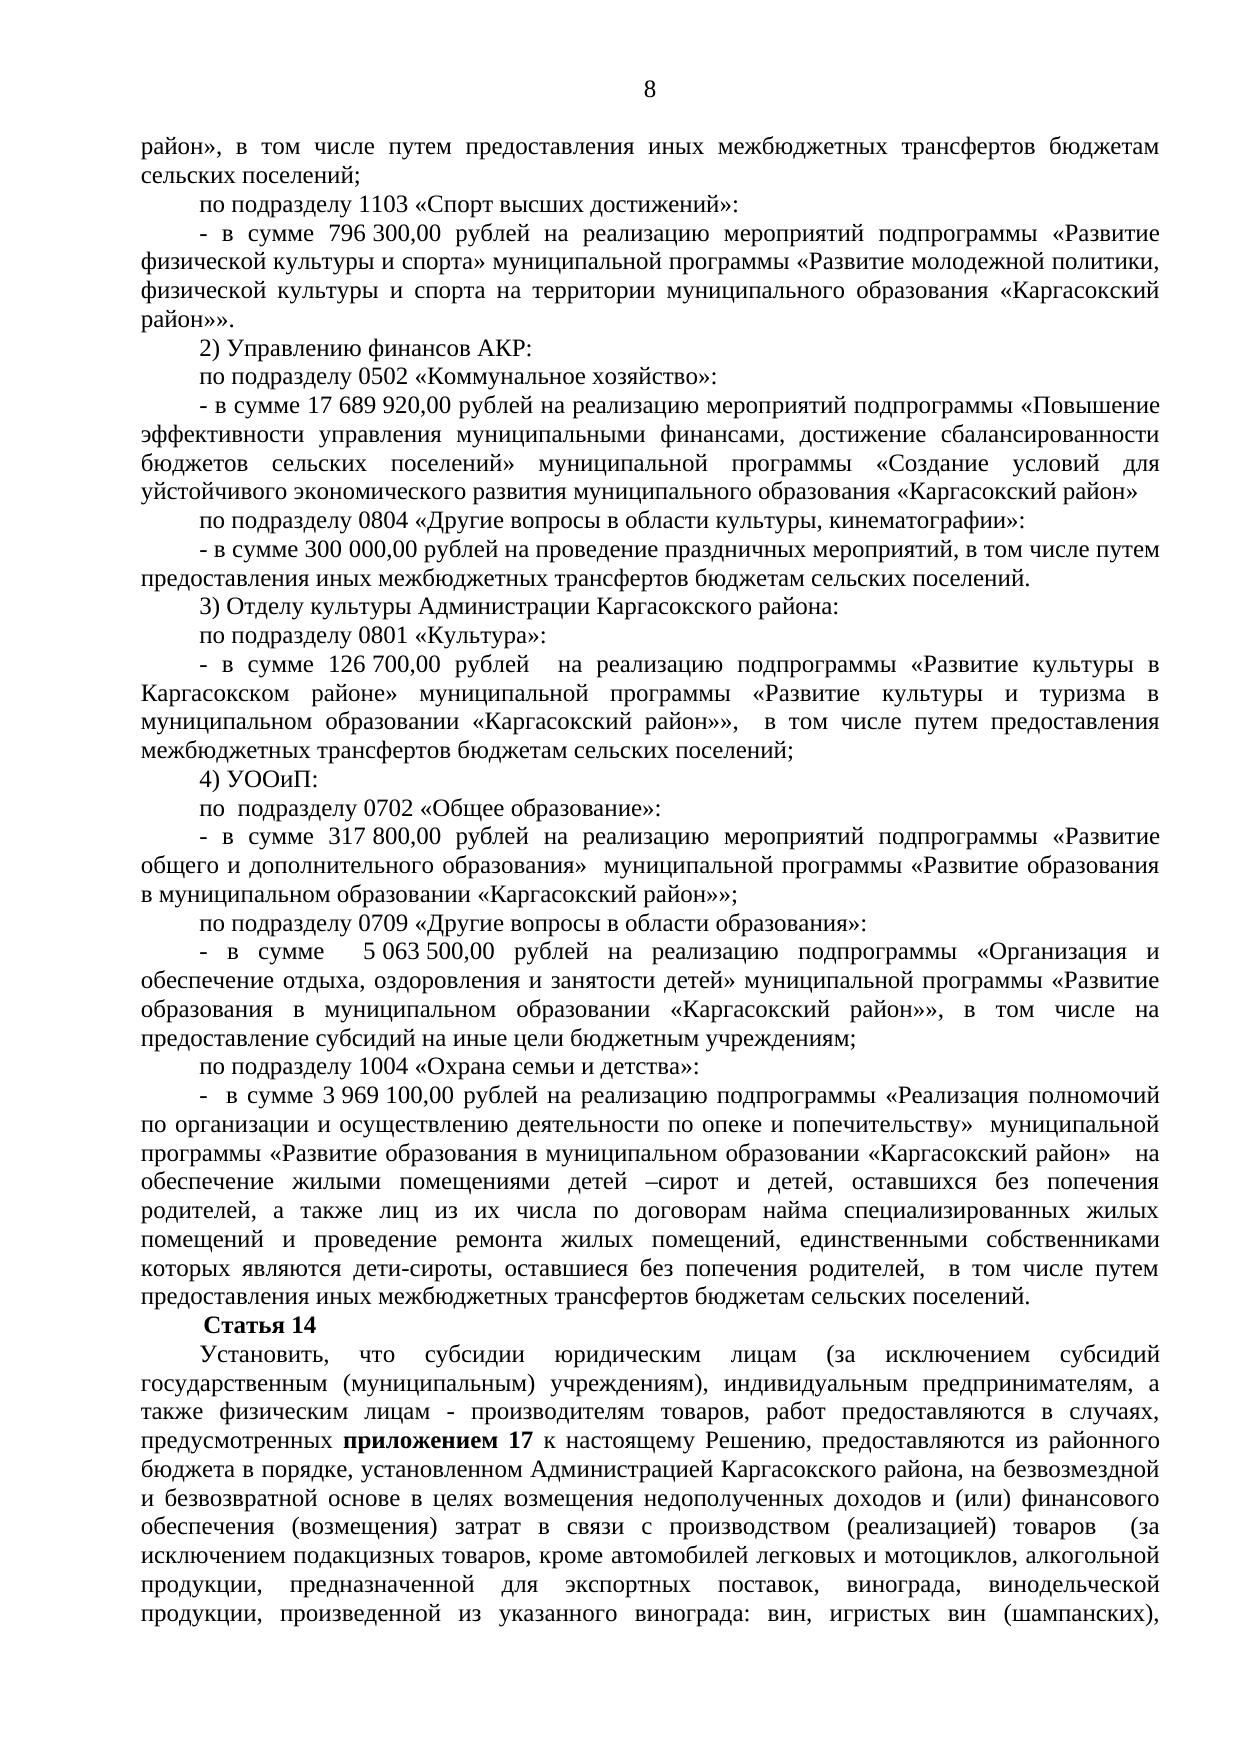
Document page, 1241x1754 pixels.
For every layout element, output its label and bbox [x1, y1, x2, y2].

table_header [107, 131, 1226, 1626]
